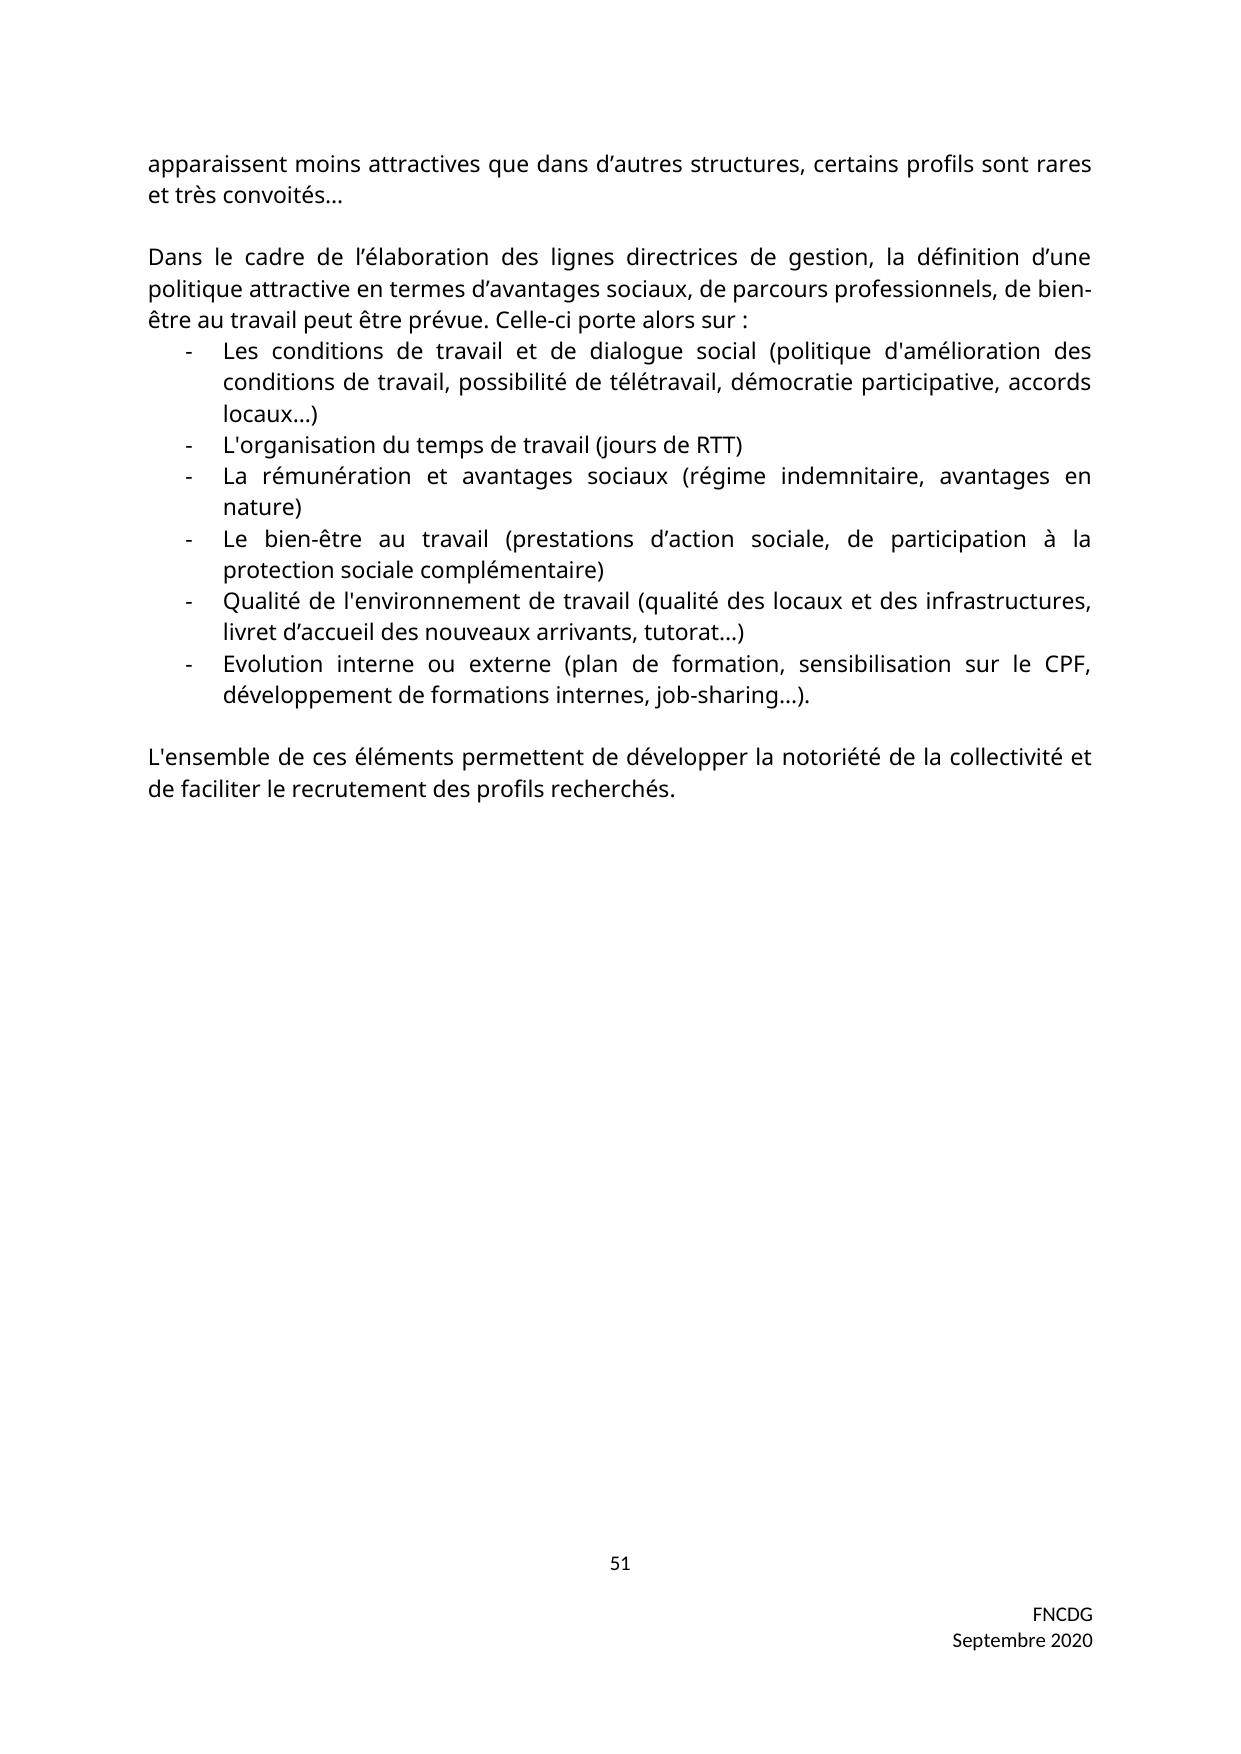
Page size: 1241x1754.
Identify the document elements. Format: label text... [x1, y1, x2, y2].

list Les conditions de travail et de dialogue social (politique d'amélioration des conditions de travail, possibilité de télétravail, démocratie participative, accords locaux…) [185, 335, 1093, 429]
list Evolution interne ou externe (plan de formation, sensibilisation sur le CPF, développement de formations internes, job-sharing…). [185, 648, 1093, 710]
list La rémunération et avantages sociaux (régime indemnitaire, avantages en nature) [185, 460, 1093, 523]
list L'organisation du temps de travail (jours de RTT) [185, 429, 1093, 460]
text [148, 148, 1093, 210]
text L'ensemble de ces éléments permettent de développer la notoriété de la collectivité et de faciliter le recrutement des profils recherchés. [148, 741, 1093, 804]
text Dans le cadre de l’élaboration des lignes directrices de gestion, la définition d’une politique attractive en termes d’avantages sociaux, de parcours professionnels, de bien-être au travail peut être prévue. Celle-ci porte alors sur : [148, 241, 1093, 335]
list Qualité de l'environnement de travail (qualité des locaux et des infrastructures, livret d’accueil des nouveaux arrivants, tutorat…) [185, 585, 1093, 648]
list Le bien-être au travail (prestations d’action sociale, de participation à la protection sociale complémentaire) [185, 523, 1093, 585]
